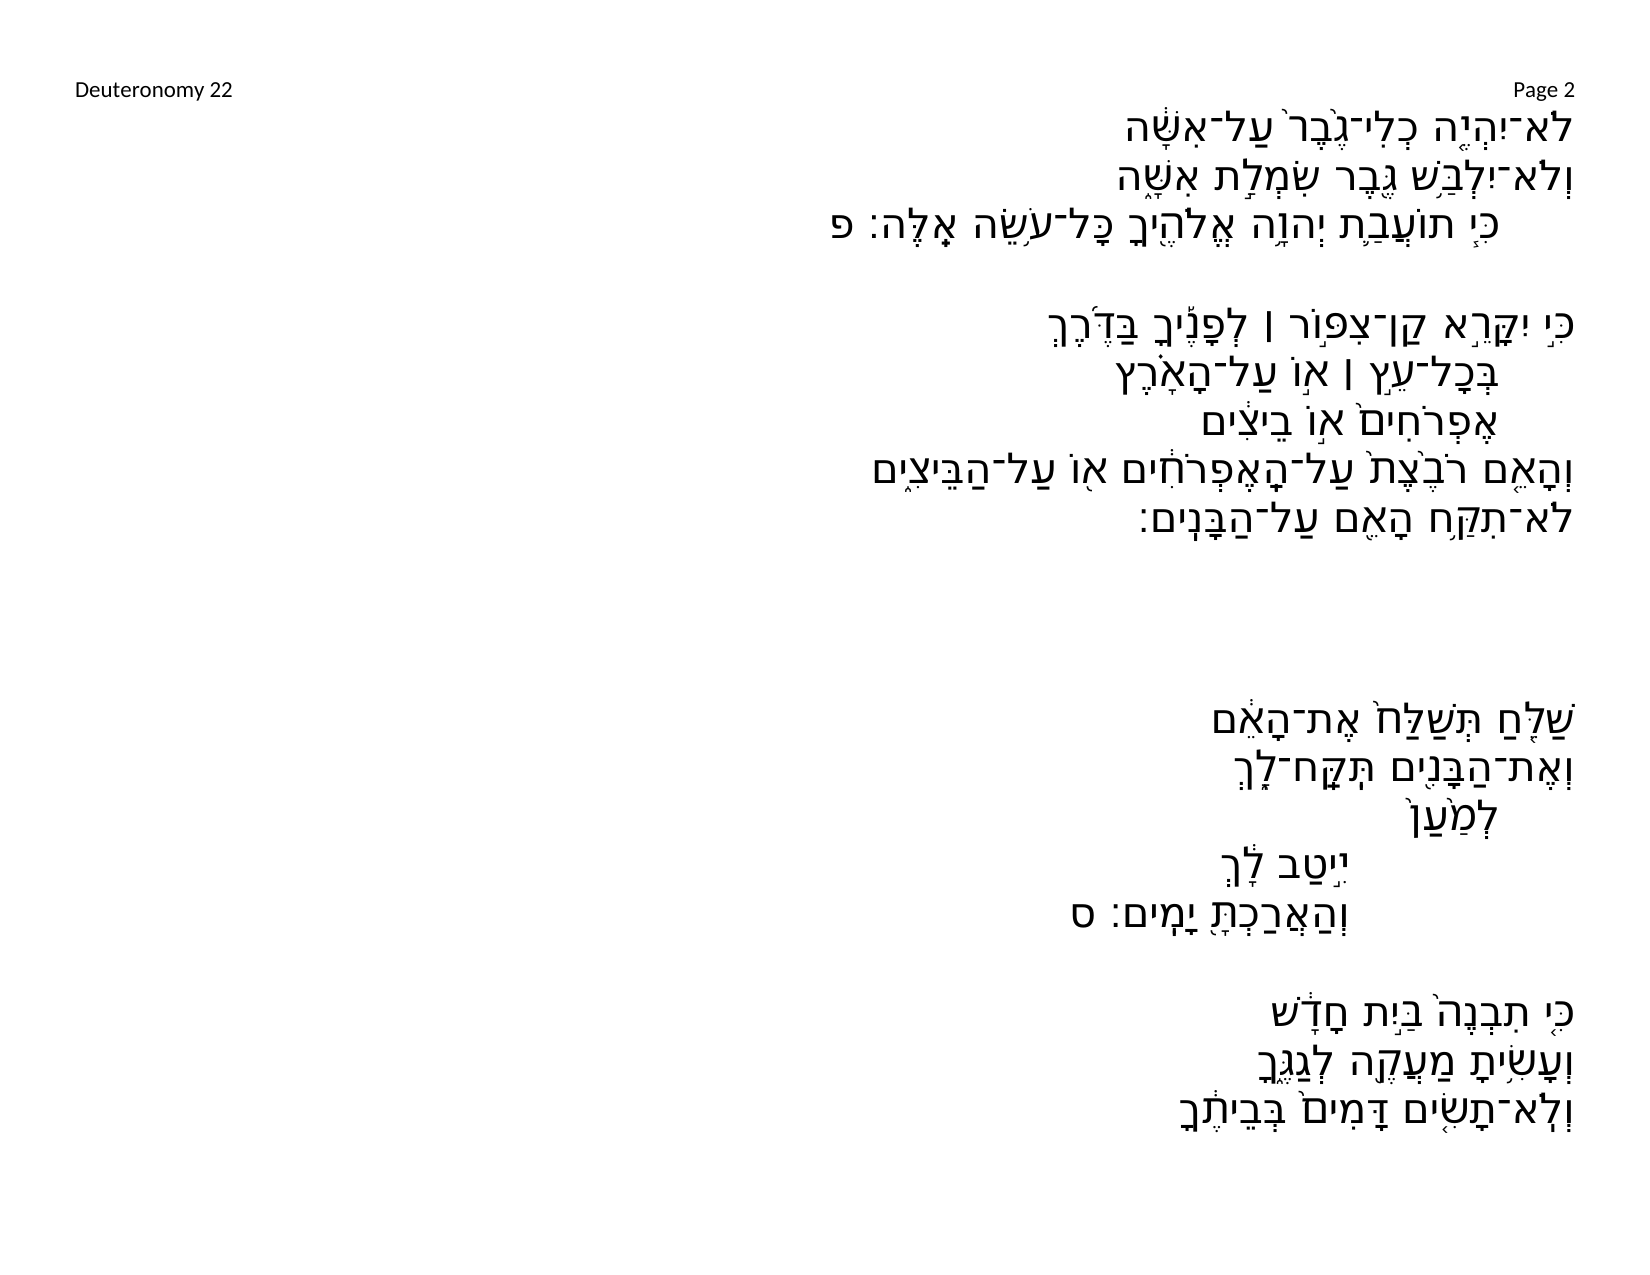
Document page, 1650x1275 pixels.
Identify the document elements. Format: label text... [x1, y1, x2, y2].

text אֶפְרֹחִים֙ א֣וֹ בֵיצִ֔ים [75, 397, 1575, 445]
text כִּ֣י יִקָּרֵ֣א קַן־צִפּ֣וֹר ׀ לְפָנֶ֡יךָ בַּדֶּ֜רֶךְ [75, 299, 1575, 348]
text שַׁלֵּ֤חַ תְּשַׁלַּח֙ אֶת־הָאֵ֔ם [75, 695, 1575, 743]
text יִ֣יטַב לָ֔ךְ [75, 840, 1575, 889]
text לְמַ֙עַן֙ [75, 792, 1575, 840]
text וְלֹֽא־תָשִׂ֤ים דָּמִים֙ בְּבֵיתֶ֔ךָ [75, 1085, 1575, 1134]
text וְלֹא־יִלְבַּ֥שׁ גֶּ֖בֶר שִׂמְלַ֣ת אִשָּׁ֑ה [75, 152, 1575, 200]
text בְּכָל־עֵ֣ץ ׀ א֣וֹ עַל־הָאָ֗רֶץ [75, 348, 1575, 397]
text כִּ֤י תִבְנֶה֙ בַּ֣יִת חָדָ֔שׁ [75, 988, 1575, 1037]
text כִּ֧י תוֹעֲבַ֛ת יְהוָ֥ה אֱלֹהֶ֖יךָ כָּל־עֹ֥שֵׂה אֵֽלֶּה׃ פ [75, 200, 1575, 249]
text לֹא־יִהְיֶ֤ה כְלִי־גֶ֙בֶר֙ עַל־אִשָּׁ֔ה [75, 103, 1575, 152]
text לֹא־תִקַּ֥ח הָאֵ֖ם עַל־הַבָּנִֽים׃ [75, 494, 1575, 542]
text וְעָשִׂ֥יתָ מַעֲקֶ֖ה לְגַגֶּ֑ךָ [75, 1037, 1575, 1085]
text וְהָאֵ֤ם רֹבֶ֙צֶת֙ עַל־הָֽאֶפְרֹחִ֔ים א֖וֹ עַל־הַבֵּיצִ֑ים [75, 445, 1575, 494]
text וְאֶת־הַבָּנִ֖ים תִּֽקַּֽח־לָ֑ךְ [75, 743, 1575, 792]
text וְהַאֲרַכְתָּ֖ יָמִֽים׃ ס [75, 889, 1575, 937]
